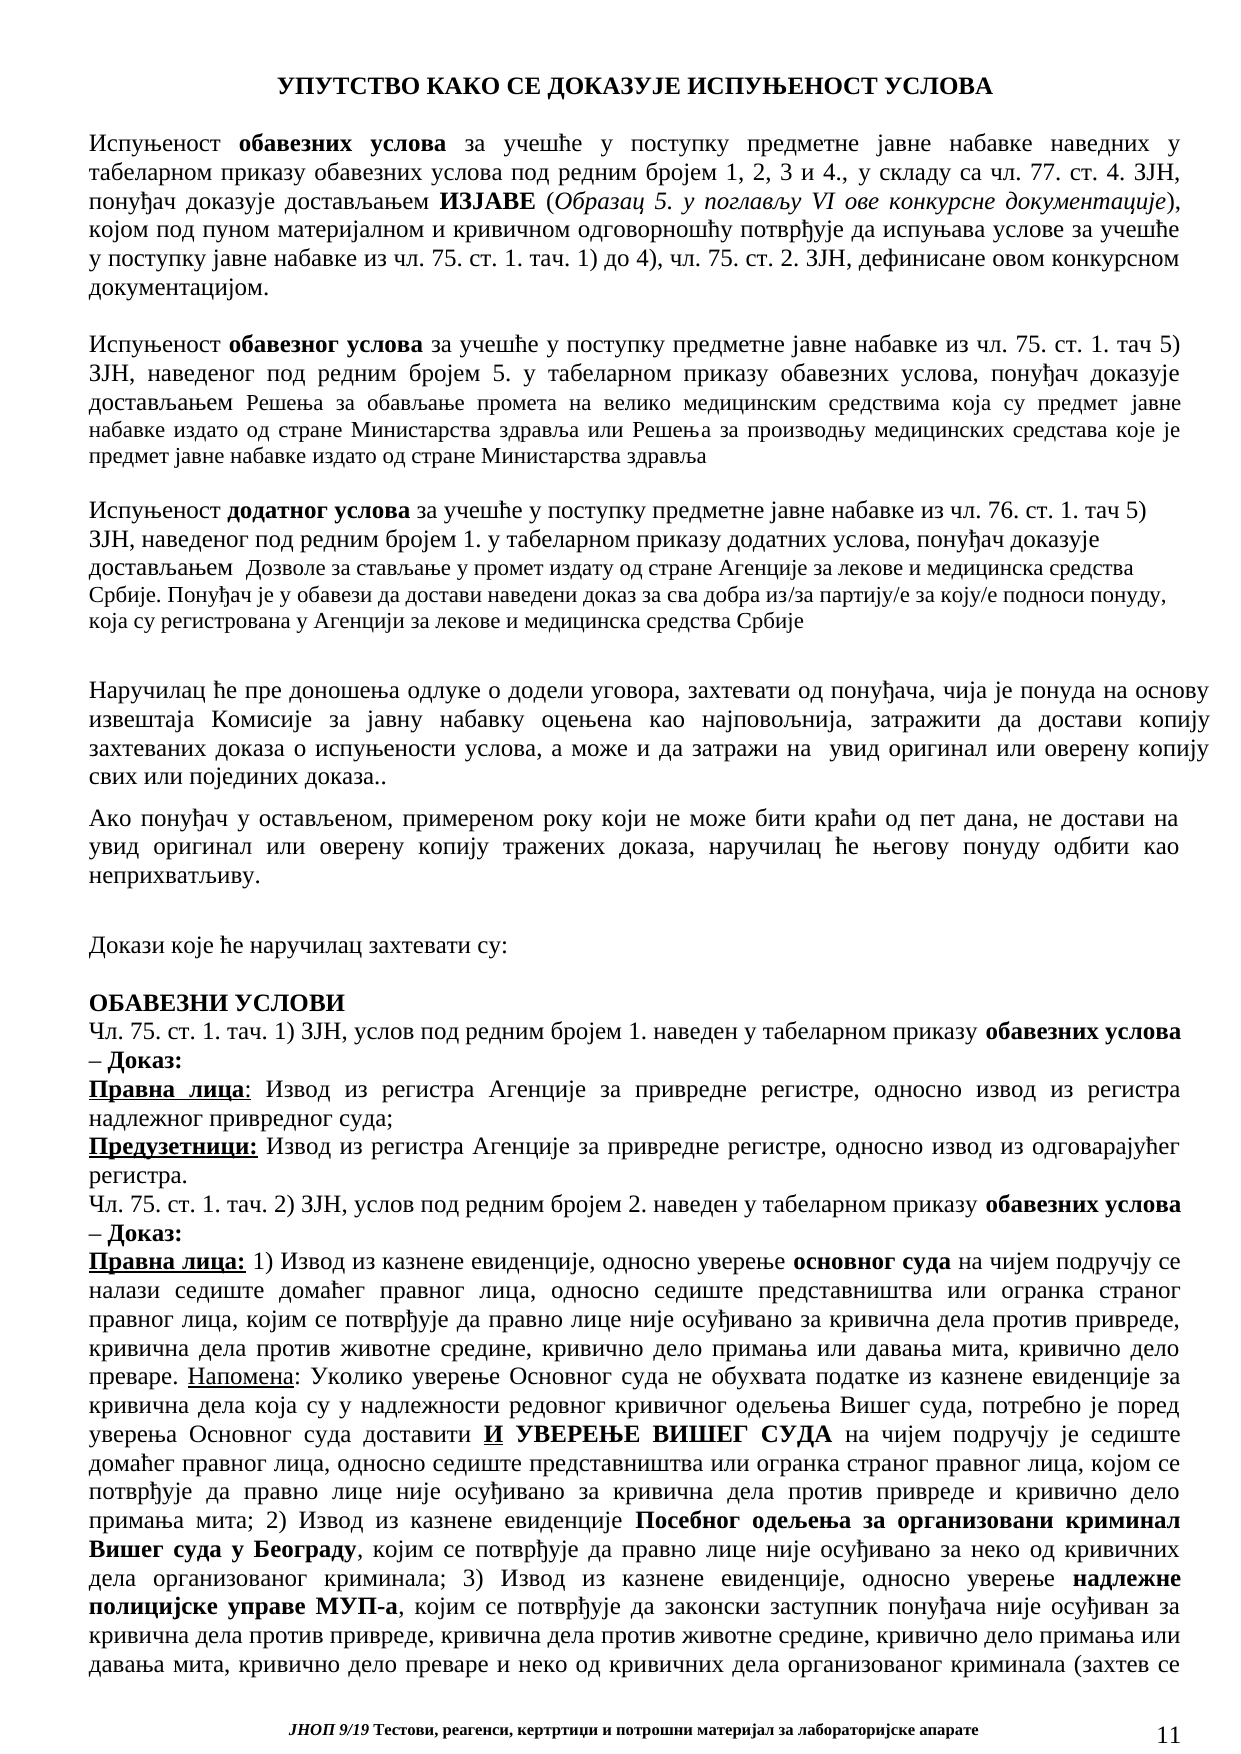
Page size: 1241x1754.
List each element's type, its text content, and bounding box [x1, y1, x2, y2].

list Чл. 75. ст. 1. тач. 2) ЗЈН, услов под редним бројем 2. наведен у табеларном приказу обавезних услова – Доказ: [89, 1189, 1181, 1246]
list Испуњеност обавезних услова за учешће у поступку предметне јавне набавке наведних у табеларном приказу обавезних услова под редним бројем 1, 2, 3 и 4., у складу са чл. 77. ст. 4. ЗЈН, понуђач доказује достављањем ИЗЈАВЕ (Образац 5. у поглављу VI ове конкурсне документације), којом под пуном материјалном и кривичном одговорношћу потврђује да испуњава услове за учешће у поступку јавне набавке из чл. 75. ст. 1. тач. 1) до 4), чл. 75. ст. 2. ЗЈН, дефинисане овом конкурсном документацијом. [89, 128, 1181, 301]
text Испуњеност обавезног услова за учешће у поступку предметне јавне набавке из чл. 75. ст. 1. тач 5) ЗЈН, наведеног под редним бројем 5. у табеларном приказу обавезних услова, понуђач доказује достављањем Решења за обављање промета на велико медицинским средствима која су предмет јавне набавке издато од стране Министарства здравља или Решења за производњу медицинских средстава које је предмет јавне набавке издато од стране Министарства здравља [89, 329, 1181, 468]
list Предузетници: Извод из регистра Агенције за привредне регистре, односно извод из одговарајућег регистра. [89, 1131, 1181, 1189]
text Наручилац ће пре доношења одлуке о додели уговора, захтевати од понуђача, чија је понуда на основу извештаја Комисије за јавну набавку оцењена као најповољнија, затражити да достави копију захтеваних доказа о испуњености услова, а може и да затражи на увид оригинал или оверену копију свих или појединих доказа.. [89, 675, 1210, 790]
list Докази које ће наручилац захтевати су: [89, 930, 1181, 959]
text Ако понуђач у остављеном, примереном року који не може бити краћи од пет дана, не достави на увид оригинал или оверену копију тражених доказа, наручилац ће његову понуду одбити као неприхватљиву. [89, 803, 1181, 889]
list Чл. 75. ст. 1. тач. 1) ЗЈН, услов под редним бројем 1. наведен у табеларном приказу обавезних услова – Доказ: [89, 1016, 1181, 1074]
list УПУТСТВО КАКО СЕ ДОКАЗУЈЕ ИСПУЊЕНОСТ УСЛОВА [89, 71, 1181, 99]
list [89, 1246, 1181, 1678]
list Правна лица: Извод из регистра Агенције за привредне регистре, односно извод из регистра надлежног привредног суда; [89, 1074, 1181, 1131]
list ОБАВЕЗНИ УСЛОВИ [89, 988, 1181, 1016]
text Испуњеност додатног услова за учешће у поступку предметне јавне набавке из чл. 76. ст. 1. тач 5) ЗЈН, наведеног под редним бројем 1. у табеларном приказу додатних услова, понуђач доказује достављањем Дозволе за стављање у промет издату од стране Агенције за лекове и медицинска средства Србије. Понуђач је у обавези да достави наведени доказ за сва добра из/за партију/е за коју/е подноси понуду, која су регистрована у Агенцији за лекове и медицинска средства Србије [89, 495, 1181, 634]
